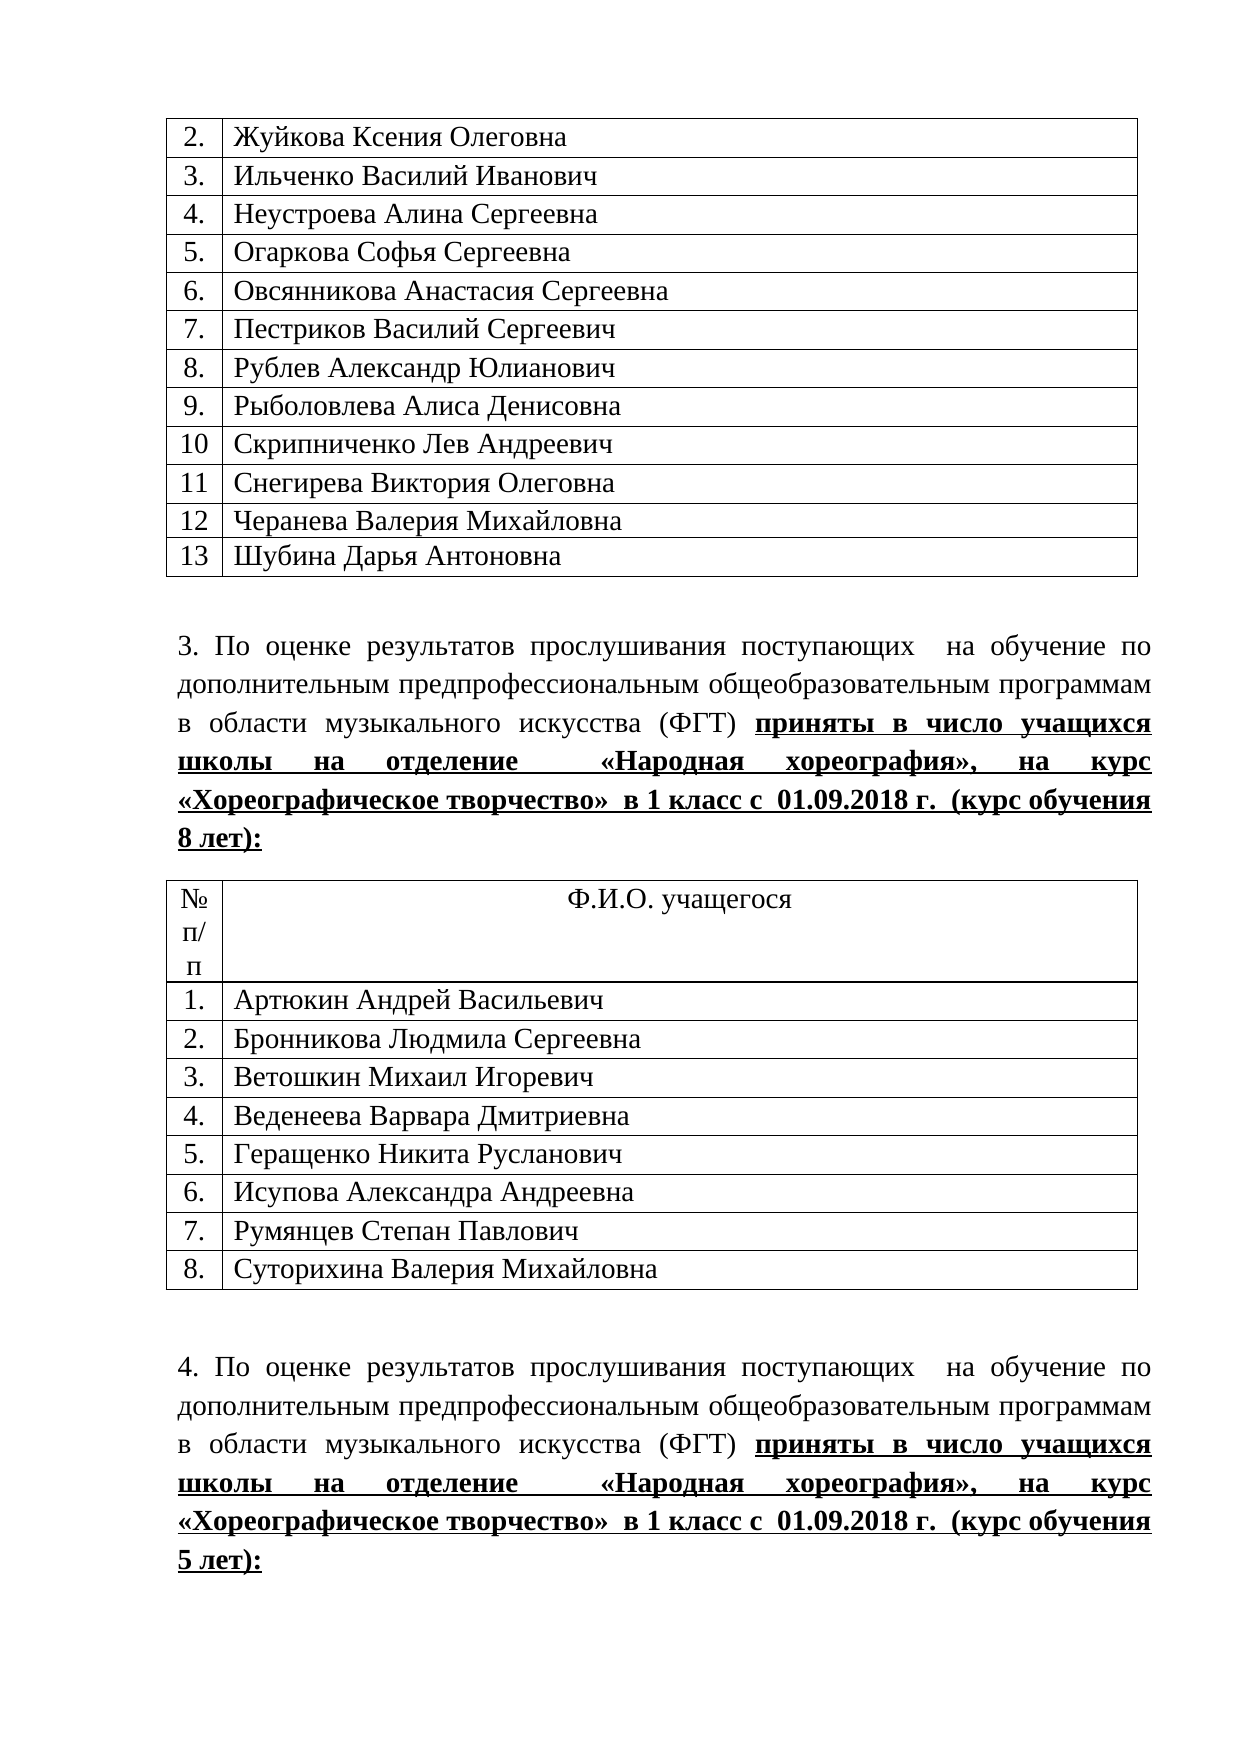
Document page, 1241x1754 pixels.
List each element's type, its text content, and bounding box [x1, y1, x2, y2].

table_cell Геращенко Никита Русланович [223, 1136, 1137, 1173]
text 3. По оценке результатов прослушивания поступающих на обучение по дополнительным предпрофессиональным общеобразовательным программам в области музыкального искусства (ФГТ) приняты в число учащихся школы на отделение «Народная хореография», на курс «Хореографическое творчество» в 1 класс с 01.09.2018 г. (курс обучения 8 лет): [177, 812, 1152, 854]
table_cell Ильченко Василий Иванович [223, 158, 1137, 195]
table_cell 7. [167, 311, 222, 349]
table_cell 3. [167, 158, 222, 195]
table_cell Шубина Дарья Антоновна [223, 538, 1137, 576]
table_cell Снегирева Виктория Олеговна [223, 465, 1137, 502]
table_cell Скрипниченко Лев Андреевич [223, 427, 1137, 464]
table_cell 10 [167, 427, 222, 464]
table_cell 9. [167, 388, 222, 426]
table_cell 8. [167, 1251, 222, 1289]
table_cell Огаркова Софья Сергеевна [223, 235, 1137, 272]
table_cell 7. [167, 1213, 222, 1250]
text 3. По оценке результатов прослушивания поступающих на обучение по дополнительным предпрофессиональным общеобразовательным программам в области музыкального искусства (ФГТ) приняты в число учащихся школы на отделение «Народная хореография», на курс «Хореографическое творчество» в 1 класс с 01.09.2018 г. (курс обучения 8 лет): [177, 773, 1152, 811]
table_cell Суторихина Валерия Михайловна [223, 1251, 1137, 1289]
table_cell 3. [167, 1059, 222, 1097]
table_cell 11 [167, 465, 222, 502]
table_header Ф.И.О. учащегося [223, 881, 1137, 981]
table_cell Румянцев Степан Павлович [223, 1213, 1137, 1250]
table_cell 13 [167, 538, 222, 576]
table_cell Бронникова Людмила Сергеевна [223, 1021, 1137, 1058]
table_cell 2. [167, 119, 222, 157]
table_cell Пестриков Василий Сергеевич [223, 311, 1137, 349]
table_cell 8. [167, 350, 222, 387]
table_cell Рублев Александр Юлианович [223, 350, 1137, 387]
table_cell Жуйкова Ксения Олеговна [223, 119, 1137, 157]
table_cell Ветошкин Михаил Игоревич [223, 1059, 1137, 1097]
table_cell Артюкин Андрей Васильевич [223, 983, 1137, 1020]
table_header № п/п [167, 881, 222, 981]
table_cell Рыболовлева Алиса Денисовна [223, 388, 1137, 426]
table_cell Неустроева Алина Сергеевна [223, 196, 1137, 233]
table_cell 5. [167, 1136, 222, 1173]
table_cell Овсянникова Анастасия Сергеевна [223, 273, 1137, 310]
text 4. По оценке результатов прослушивания поступающих на обучение по дополнительным предпрофессиональным общеобразовательным программам в области музыкального искусства (ФГТ) приняты в число учащихся школы на отделение «Народная хореография», на курс «Хореографическое творчество» в 1 класс с 01.09.2018 г. (курс обучения 5 лет): [177, 1495, 1152, 1533]
text 4. По оценке результатов прослушивания поступающих на обучение по дополнительным предпрофессиональным общеобразовательным программам в области музыкального искусства (ФГТ) приняты в число учащихся школы на отделение «Народная хореография», на курс «Хореографическое творчество» в 1 класс с 01.09.2018 г. (курс обучения 5 лет): [177, 1534, 1152, 1576]
text 4. По оценке результатов прослушивания поступающих на обучение по дополнительным предпрофессиональным общеобразовательным программам в области музыкального искусства (ФГТ) приняты в число учащихся школы на отделение «Народная хореография», на курс «Хореографическое творчество» в 1 класс с 01.09.2018 г. (курс обучения 5 лет): [177, 1349, 1152, 1494]
table_cell Веденеева Варвара Дмитриевна [223, 1098, 1137, 1135]
table_cell 2. [167, 1021, 222, 1058]
table_cell 6. [167, 273, 222, 310]
table_cell Черанева Валерия Михайловна [223, 504, 1137, 537]
table_cell Исупова Александра Андреевна [223, 1175, 1137, 1212]
table_cell 6. [167, 1175, 222, 1212]
table_cell 5. [167, 235, 222, 272]
table_cell 4. [167, 196, 222, 233]
table_cell 1. [167, 983, 222, 1020]
table_cell 12 [167, 504, 222, 537]
table_cell 4. [167, 1098, 222, 1135]
text 3. По оценке результатов прослушивания поступающих на обучение по дополнительным предпрофессиональным общеобразовательным программам в области музыкального искусства (ФГТ) приняты в число учащихся школы на отделение «Народная хореография», на курс «Хореографическое творчество» в 1 класс с 01.09.2018 г. (курс обучения 8 лет): [177, 628, 1152, 772]
